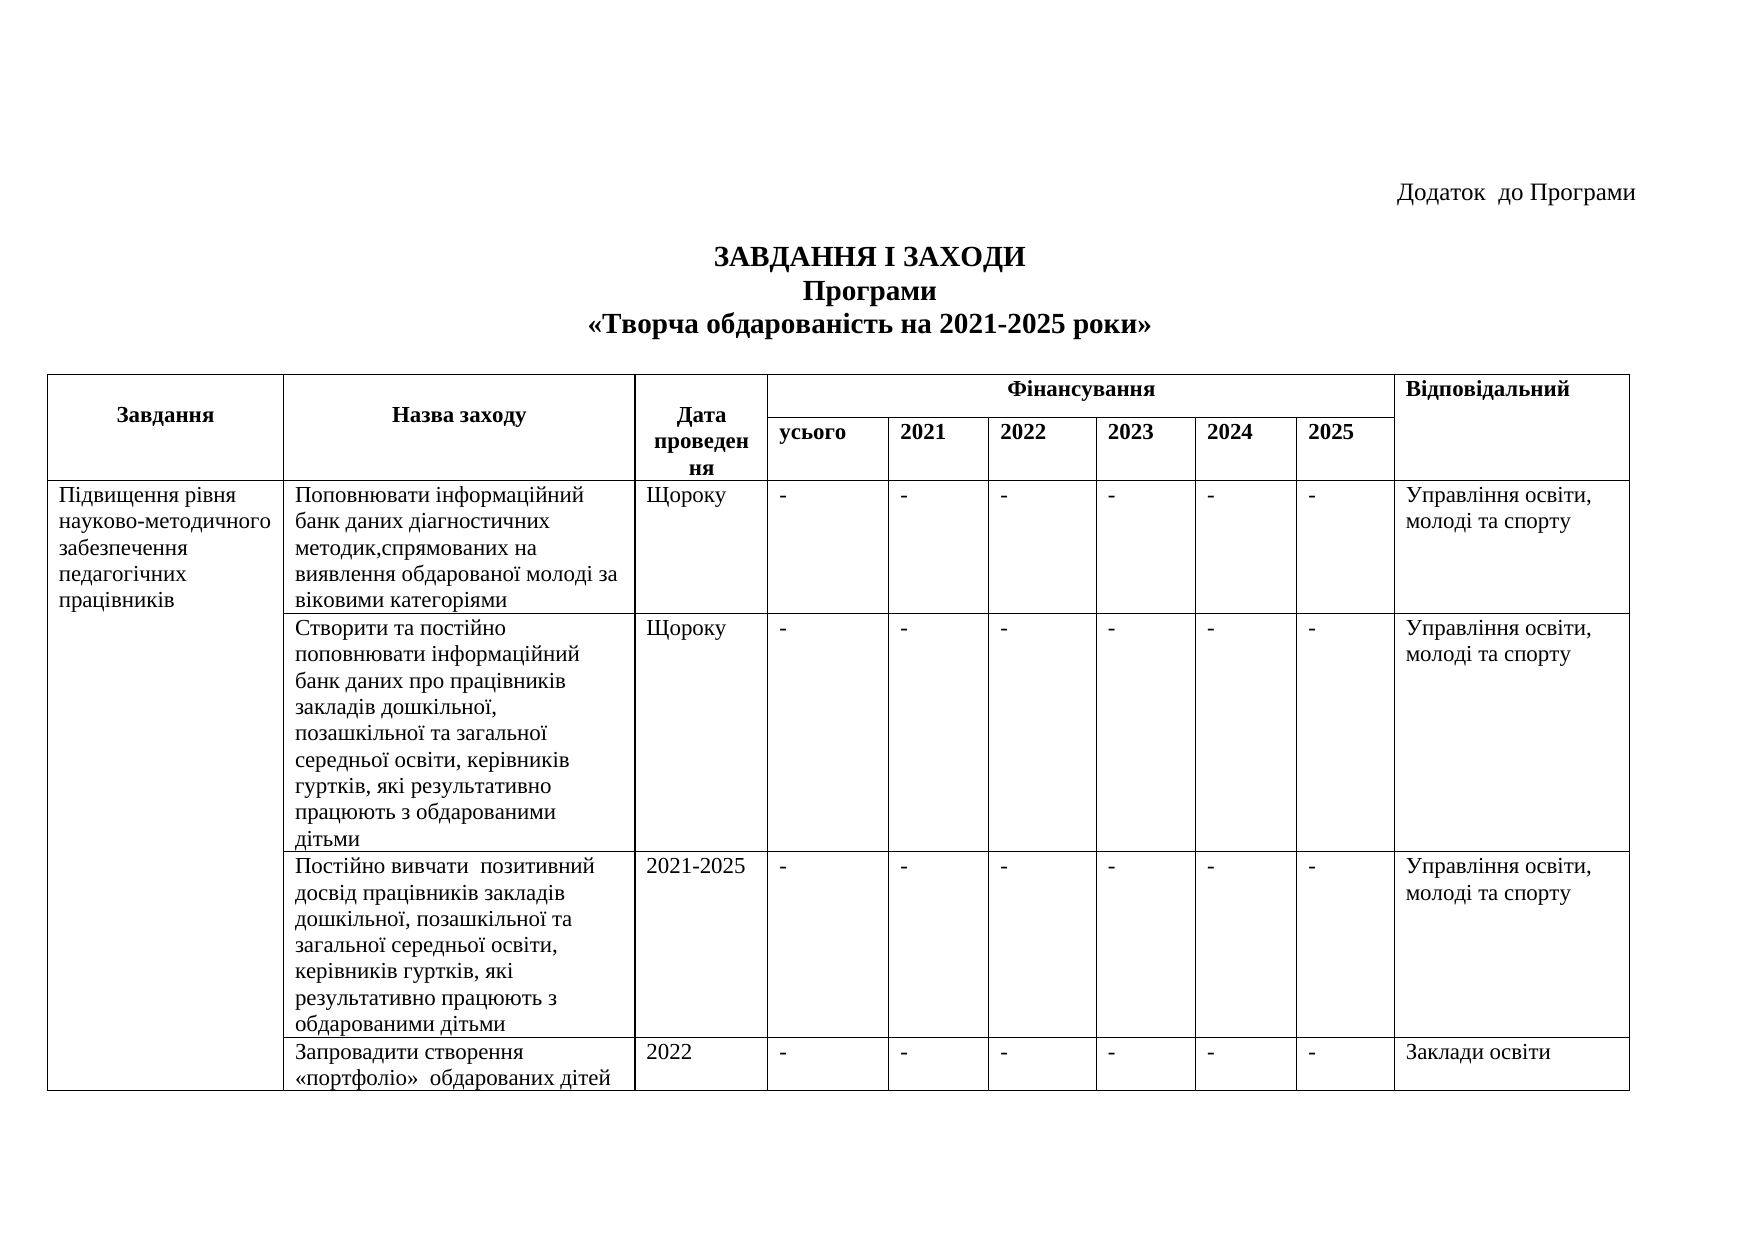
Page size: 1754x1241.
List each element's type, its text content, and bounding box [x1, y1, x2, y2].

table_header Фінансування [768, 375, 1394, 417]
table_cell Управління освіти, молоді та спорту [1395, 614, 1629, 851]
table_cell - [989, 614, 1096, 851]
table_cell - [1297, 614, 1394, 851]
text «Творча обдарованість на 2021-2025 роки» [103, 307, 1636, 340]
table_cell 2022 [636, 1038, 767, 1090]
table_cell - [989, 481, 1096, 613]
table_cell Щороку [636, 614, 767, 851]
table_header Дата проведен ня [636, 375, 767, 480]
text Додаток до Програми [103, 177, 1636, 206]
table_cell 2022 [989, 418, 1096, 480]
table_cell 2025 [1297, 418, 1394, 480]
table_cell усього [768, 418, 888, 480]
table_cell - [1196, 614, 1296, 851]
table_cell Заклади освіти [1395, 1038, 1629, 1090]
table_header Відповідальний [1395, 375, 1629, 480]
table_cell 2023 [1097, 418, 1195, 480]
table_cell - [1297, 1038, 1394, 1090]
table_header Завдання [48, 375, 283, 480]
table_cell - [889, 614, 988, 851]
text ЗАВДАННЯ І ЗАХОДИ [103, 239, 1636, 273]
table_cell - [889, 481, 988, 613]
table_cell Запровадити створення «портфоліо» обдарованих дітей [284, 1038, 634, 1090]
table_cell - [889, 1038, 988, 1090]
table_cell - [1196, 1038, 1296, 1090]
table_cell Постійно вивчати позитивний досвід працівників закладів дошкільної, позашкільної та загальної середньої освіти, керівників гуртків, які результативно працюють з обдарованими дітьми [284, 852, 634, 1037]
table_cell Створити та постійно поповнювати інформаційний банк даних про працівників закладів дошкільної, позашкільної та загальної середньої освіти, керівників гуртків, які результативно працюють з обдарованими дітьми [284, 614, 634, 851]
table_cell - [989, 852, 1096, 1037]
table_cell - [768, 852, 888, 1037]
table_cell - [1297, 481, 1394, 613]
table_cell - [889, 852, 988, 1037]
table_cell Підвищення рівня науково-методичного забезпечення педагогічних працівників [48, 481, 283, 1090]
table_cell - [1196, 852, 1296, 1037]
table_cell - [1196, 481, 1296, 613]
table_cell Управління освіти, молоді та спорту [1395, 852, 1629, 1037]
table_cell - [1097, 852, 1195, 1037]
table_cell Щороку [636, 481, 767, 613]
table_cell - [768, 481, 888, 613]
table_cell - [989, 1038, 1096, 1090]
table_header Назва заходу [284, 375, 634, 480]
table_cell - [1097, 1038, 1195, 1090]
table_cell 2021-2025 [636, 852, 767, 1037]
text Програми [103, 273, 1636, 307]
table_cell - [768, 1038, 888, 1090]
table_cell - [768, 614, 888, 851]
table_cell - [1097, 481, 1195, 613]
table_cell Поповнювати інформаційний банк даних діагностичних методик,спрямованих на виявлення обдарованої молоді за віковими категоріями [284, 481, 634, 613]
table_cell Управління освіти, молоді та спорту [1395, 481, 1629, 613]
table_cell 2021 [889, 418, 988, 480]
table_cell - [1097, 614, 1195, 851]
table_cell 2024 [1196, 418, 1296, 480]
table_cell - [1297, 852, 1394, 1037]
